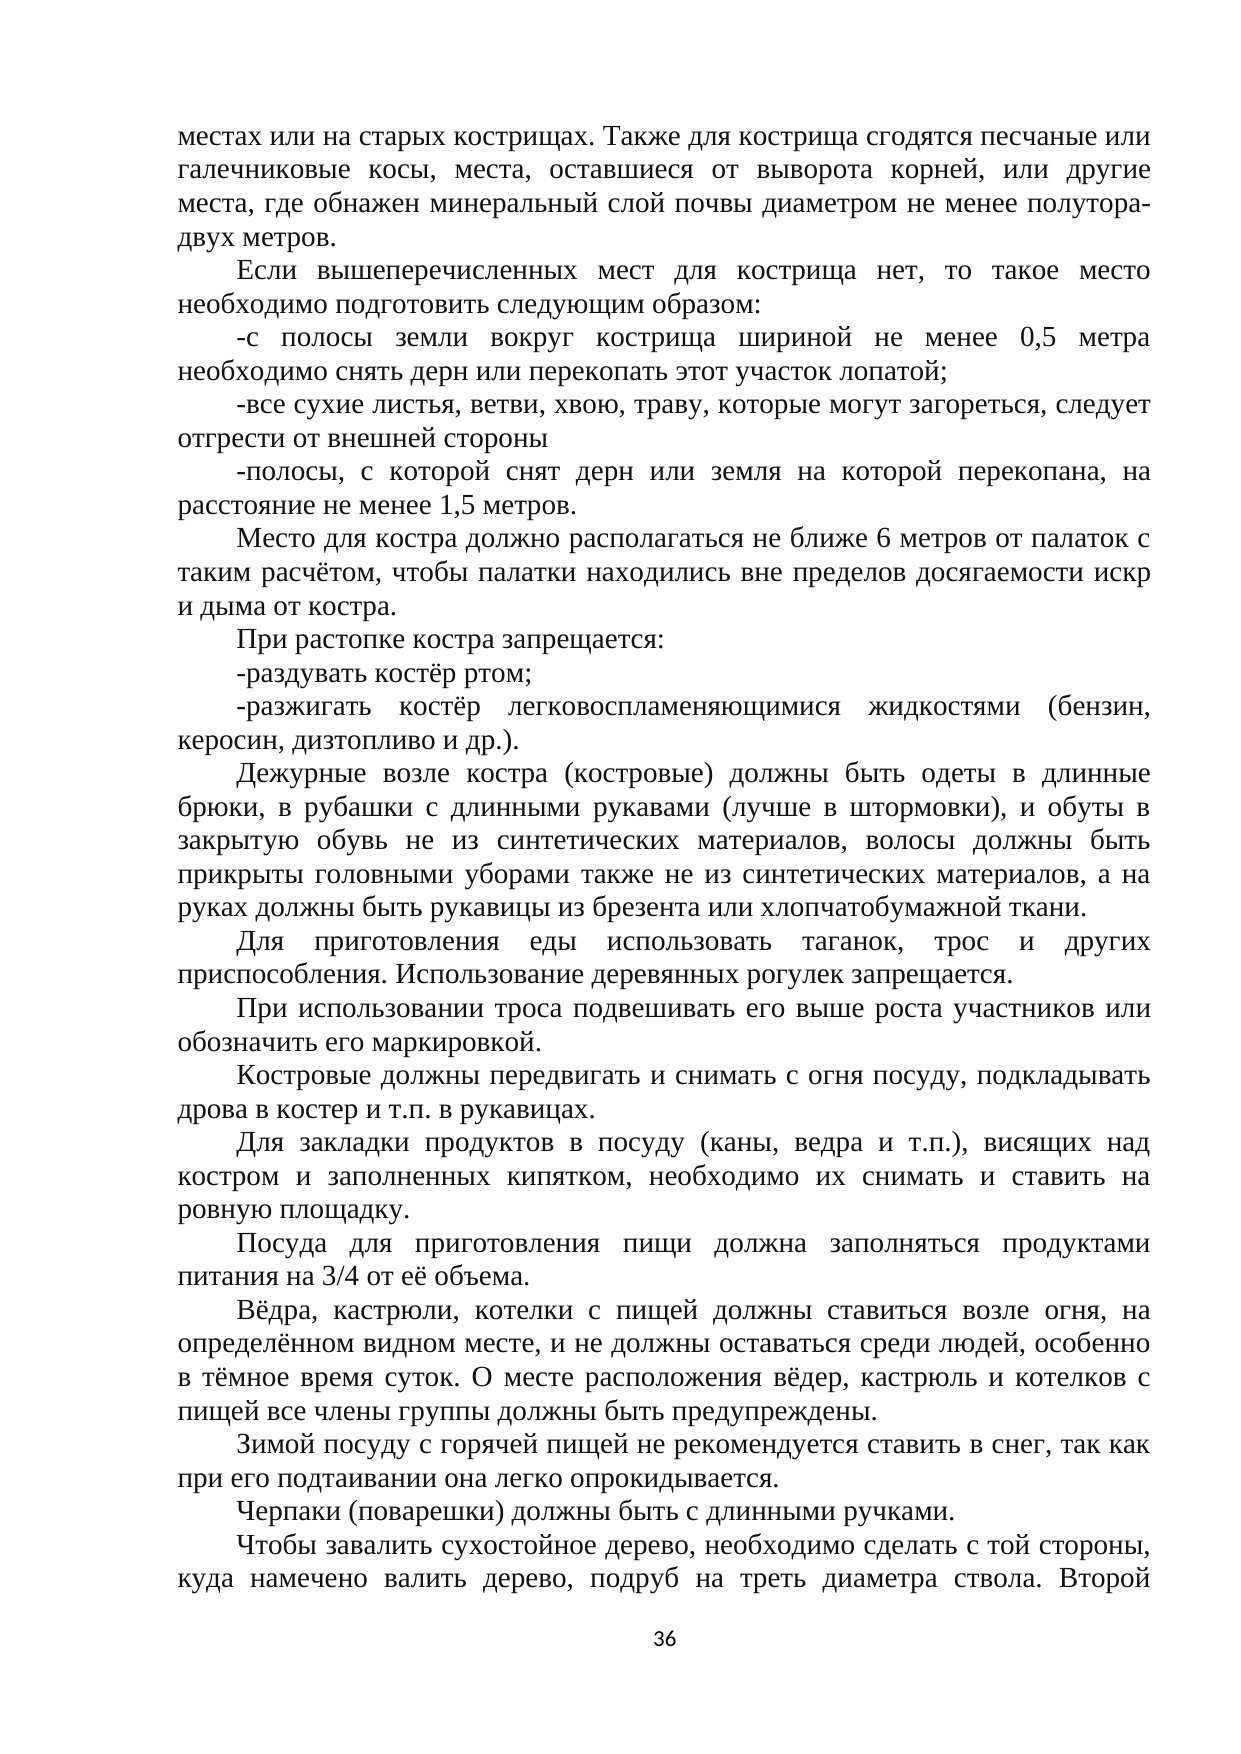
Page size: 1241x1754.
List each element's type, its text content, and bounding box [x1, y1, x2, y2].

text Место для костра должно располагаться не ближе 6 метров от палаток с таким расчётом, чтобы палатки находились вне пределов досягаемости искр и дыма от костра. [177, 521, 1152, 621]
text Для закладки продуктов в посуду (каны, ведра и т.п.), висящих над костром и заполненных кипятком, необходимо их снимать и ставить на ровную площадку. [177, 1124, 1152, 1225]
text Дежурные возле костра (костровые) должны быть одеты в длинные брюки, в рубашки с длинными рукавами (лучше в штормовки), и обуты в закрытую обувь не из синтетических материалов, волосы должны быть прикрыты головными уборами также не из синтетических материалов, а на руках должны быть рукавицы из брезента или хлопчатобумажной ткани. [177, 755, 1152, 923]
text -полосы, с которой снят дерн или земля на которой перекопана, на расстояние не менее 1,5 метров. [177, 453, 1152, 521]
text При растопке костра запрещается: [177, 621, 1152, 655]
text -с полосы земли вокруг кострища шириной не менее 0,5 метра необходимо снять дерн или перекопать этот участок лопатой; [177, 319, 1152, 386]
text Если вышеперечисленных мест для кострища нет, то такое место необходимо подготовить следующим образом: [177, 252, 1152, 319]
text Для приготовления еды использовать таганок, трос и других приспособления. Использование деревянных рогулек запрещается. [177, 923, 1152, 990]
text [177, 118, 1152, 252]
text Вёдра, кастрюли, котелки с пищей должны ставиться возле огня, на определённом видном месте, и не должны оставаться среди людей, особенно в тёмное время суток. О месте расположения вёдер, кастрюль и котелков с пищей все члены группы должны быть предупреждены. [177, 1292, 1152, 1426]
text Посуда для приготовления пищи должна заполняться продуктами питания на 3/4 от её объема. [177, 1225, 1152, 1292]
text При использовании троса подвешивать его выше роста участников или обозначить его маркировкой. [177, 990, 1152, 1057]
text -разжигать костёр легковоспламеняющимися жидкостями (бензин, керосин, дизтопливо и др.). [177, 688, 1152, 755]
text -раздувать костёр ртом; [177, 655, 1152, 688]
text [177, 1527, 1152, 1594]
text Черпаки (поварешки) должны быть с длинными ручками. [177, 1493, 1152, 1527]
text -все сухие листья, ветви, хвою, траву, которые могут загореться, следует отгрести от внешней стороны [177, 386, 1152, 453]
text Костровые должны передвигать и снимать с огня посуду, подкладывать дрова в костер и т.п. в рукавицах. [177, 1057, 1152, 1124]
text Зимой посуду с горячей пищей не рекомендуется ставить в снег, так как при его подтаивании она легко опрокидывается. [177, 1426, 1152, 1493]
